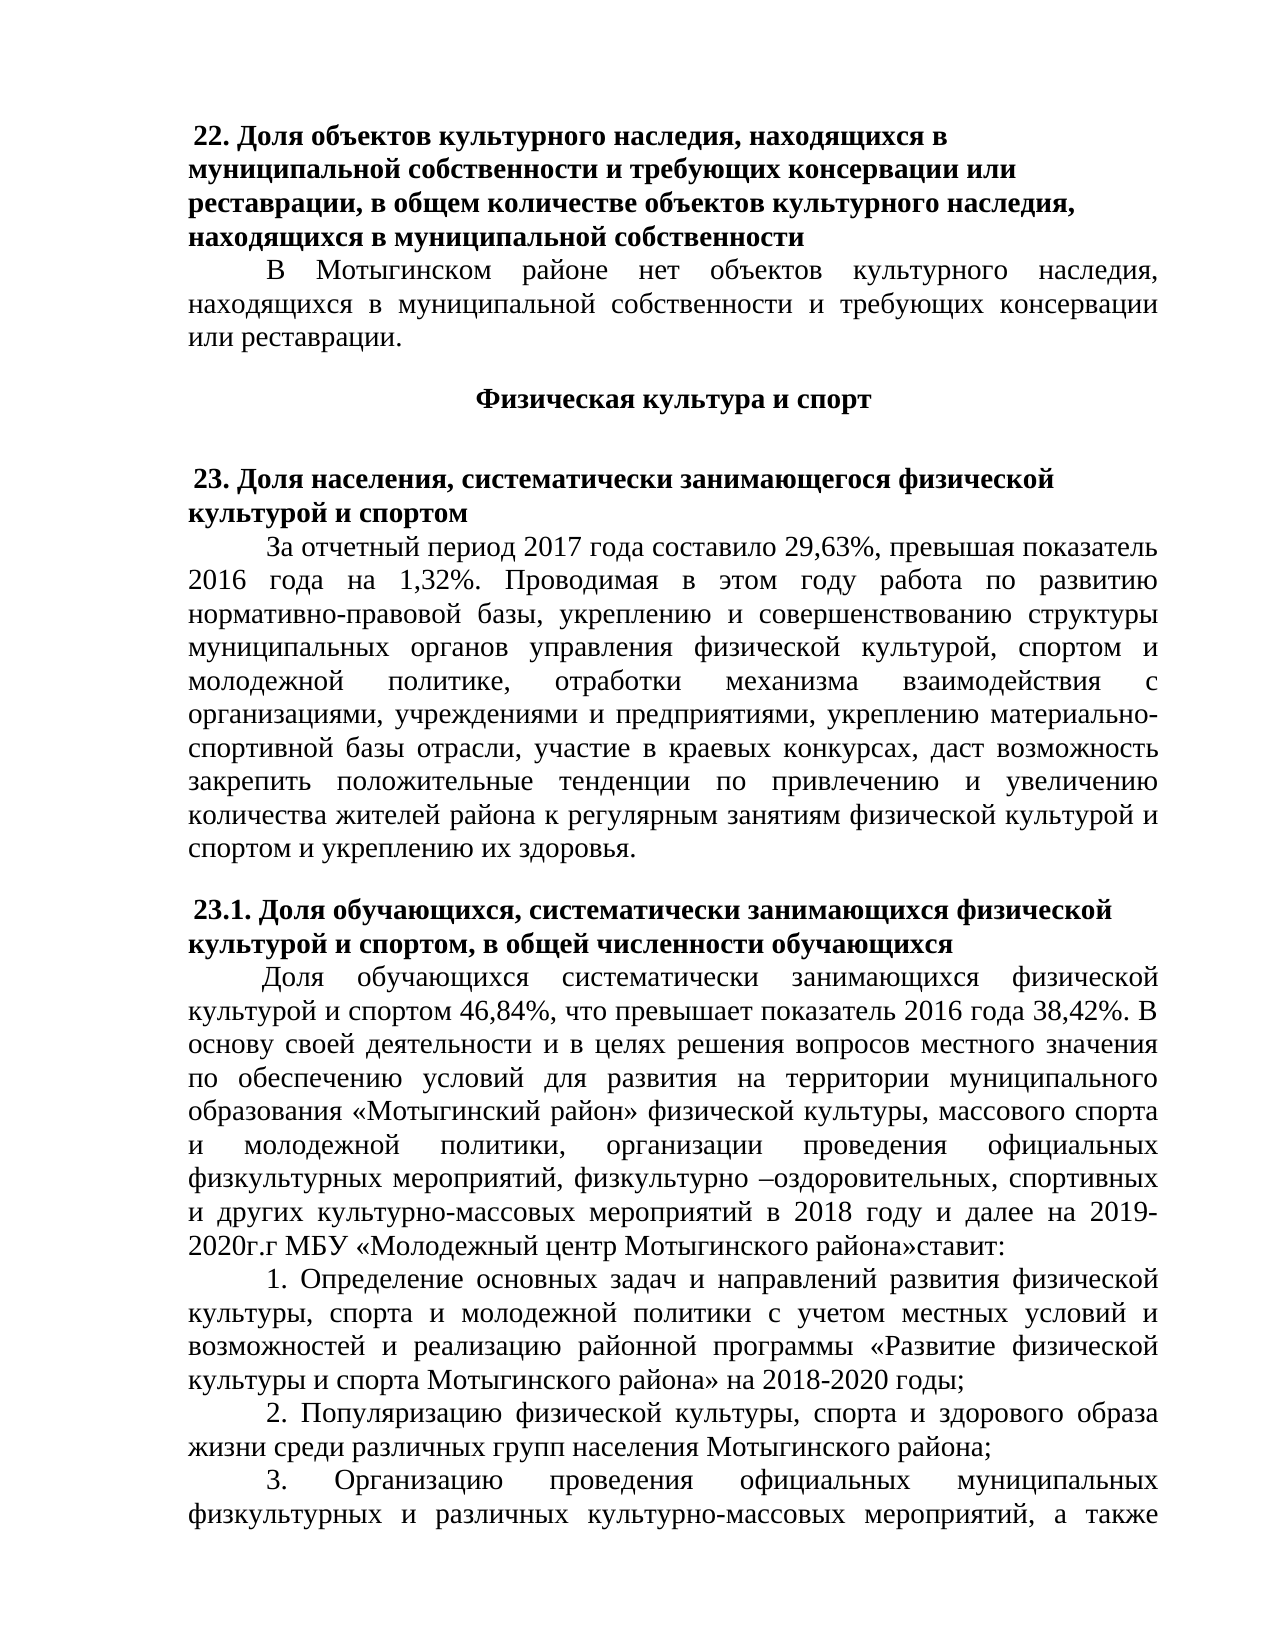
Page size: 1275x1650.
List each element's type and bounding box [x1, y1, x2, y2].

table_cell [177, 118, 1170, 1529]
